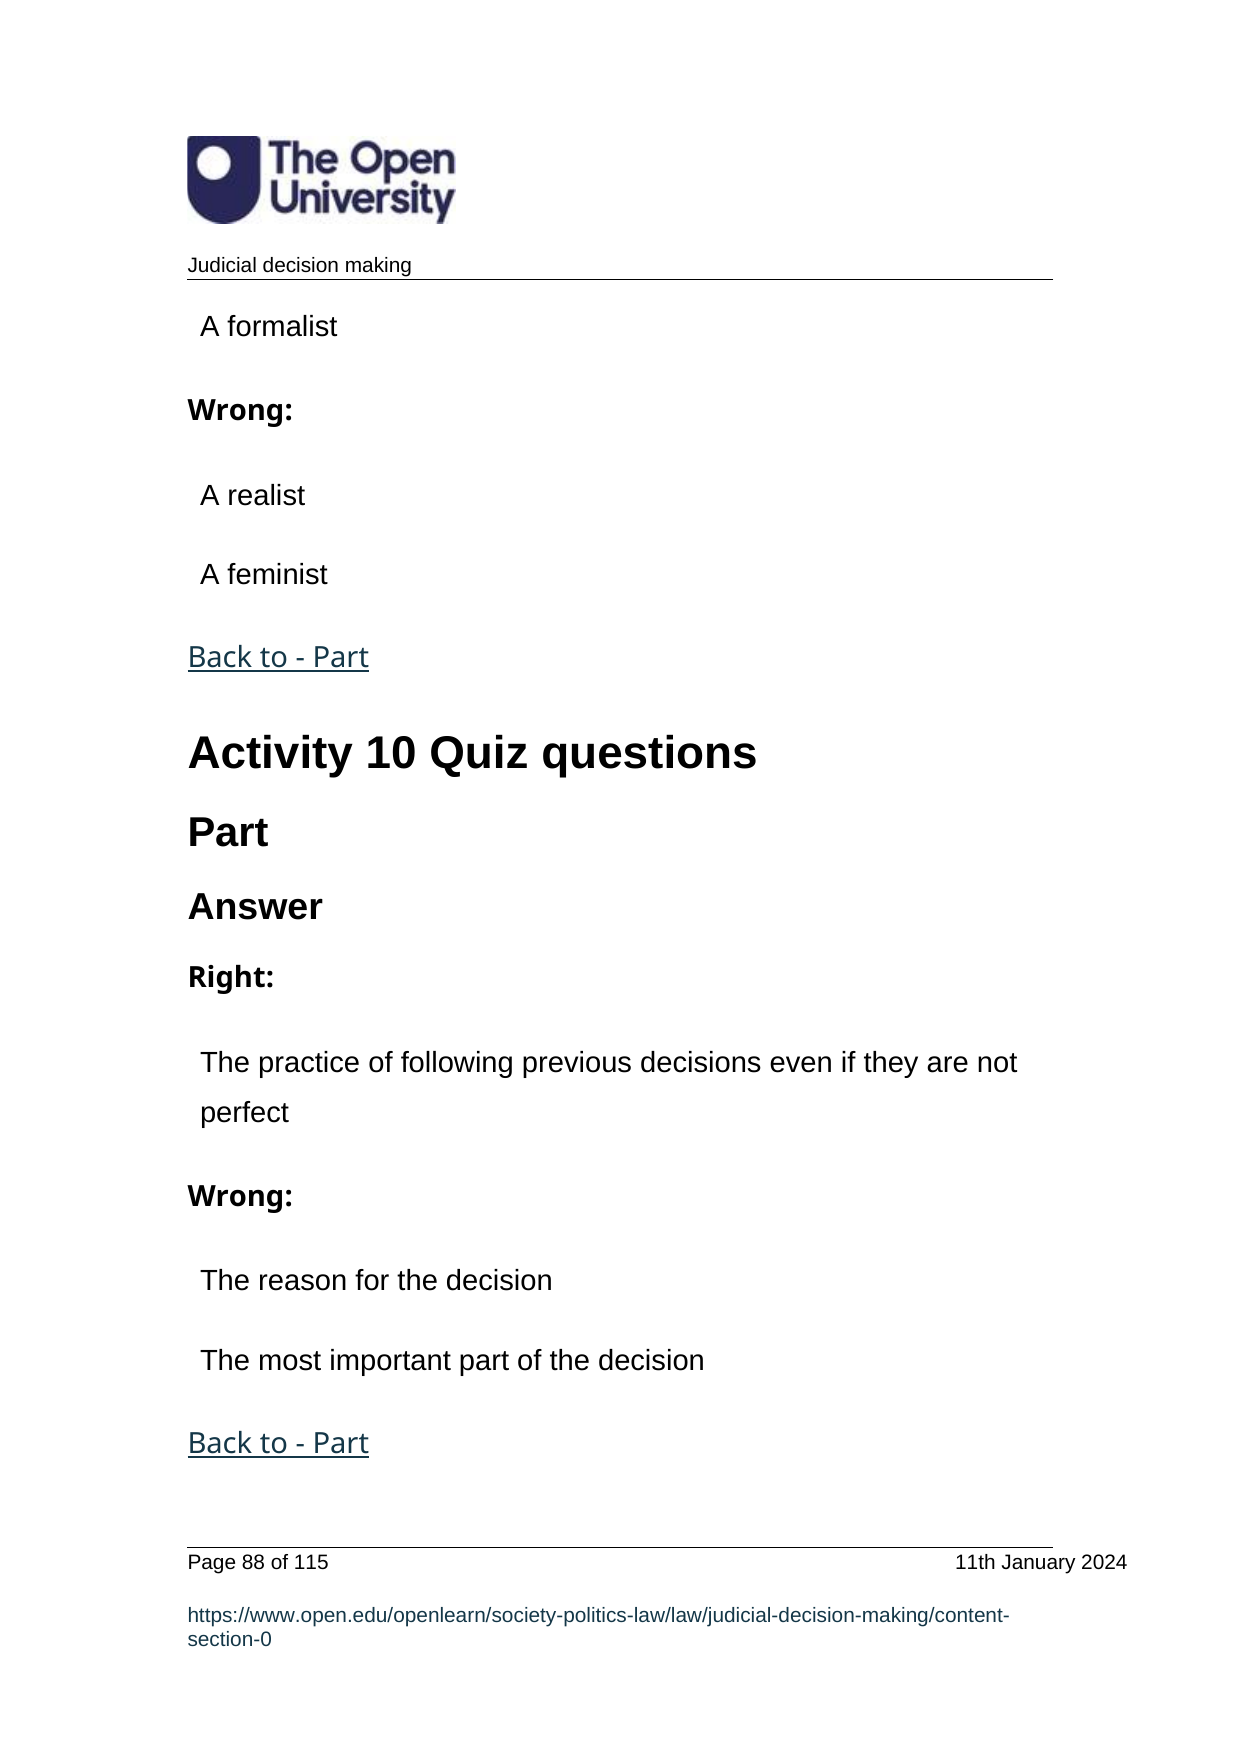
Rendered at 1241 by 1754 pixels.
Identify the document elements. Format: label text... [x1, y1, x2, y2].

subtitle Answer [187, 884, 1053, 927]
text Right: [187, 956, 1053, 996]
text The reason for the decision [200, 1263, 1041, 1297]
text Wrong: [187, 1175, 1053, 1214]
subtitle Part [187, 807, 1053, 855]
text Wrong: [187, 389, 1053, 428]
text Back to - Part [187, 1422, 1053, 1462]
text A formalist [200, 309, 1041, 343]
text A realist [200, 477, 1041, 511]
picture [187, 136, 456, 224]
text Back to - Part [187, 636, 1053, 676]
subtitle Activity 10 Quiz questions [187, 725, 1053, 778]
text A feminist [200, 557, 1041, 591]
text The practice of following previous decisions even if they are not perfect [200, 1045, 1041, 1129]
text The most important part of the decision [200, 1343, 1041, 1376]
